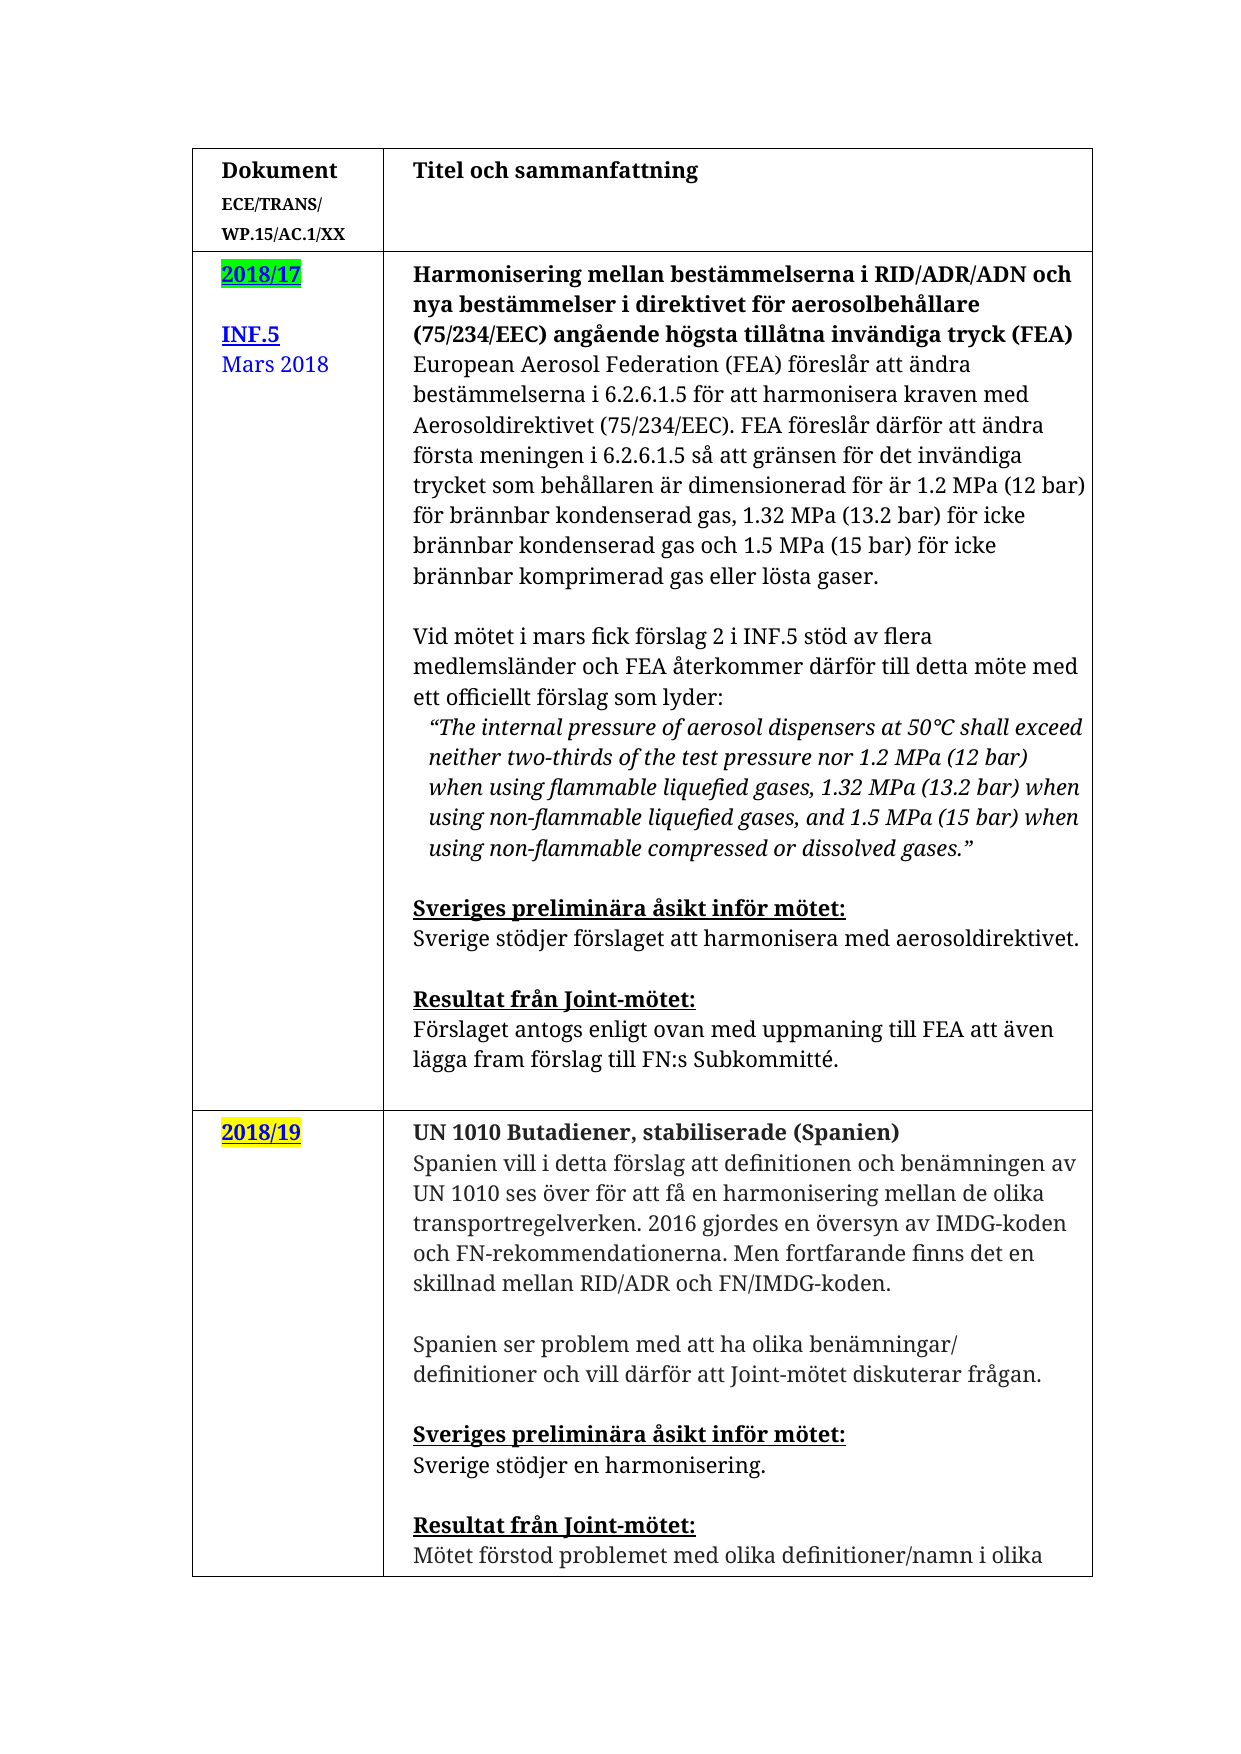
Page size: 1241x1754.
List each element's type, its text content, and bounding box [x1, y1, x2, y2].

table_cell 2018/17 INF.5 Mars 2018 [193, 252, 383, 1110]
table_header Titel och sammanfattning [384, 149, 1092, 251]
table_cell 2018/19 [193, 1111, 383, 1576]
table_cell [384, 1111, 1092, 1576]
table_header Dokument ECE/TRANS/ WP.15/AC.1/XX [193, 149, 383, 251]
table_cell Harmonisering mellan bestämmelserna i RID/ADR/ADN och nya bestämmelser i direktivet för aerosolbehållare (75/234/EEC) angående högsta tillåtna invändiga tryck (FEA) European Aerosol Federation (FEA) föreslår att ändra bestämmelserna i 6.2.6.1.5 för att harmonisera kraven med Aerosoldirektivet (75/234/EEC). FEA föreslår därför att ändra första meningen i 6.2.6.1.5 så att gränsen för det invändiga trycket som behållaren är dimensionerad för är 1.2 MPa (12 bar) för brännbar kondenserad gas, 1.32 MPa (13.2 bar) för icke brännbar kondenserad gas och 1.5 MPa (15 bar) för icke brännbar komprimerad gas eller lösta gaser. Vid mötet i mars fick förslag 2 i INF.5 stöd av flera medlemsländer och FEA återkommer därför till detta möte med ett officiellt förslag som lyder: “The internal pressure of aerosol dispensers at 50°C shall exceed neither two-thirds of the test pressure nor 1.2 MPa (12 bar) when using flammable liquefied gases, 1.32 MPa (13.2 bar) when using non-flammable liquefied gases, and 1.5 MPa (15 bar) when using non-flammable compressed or dissolved gases.” Sveriges preliminära åsikt inför mötet: Sverige stödjer förslaget att harmonisera med aerosoldirektivet. Resultat från Joint-mötet: Förslaget antogs enligt ovan med uppmaning till FEA att även lägga fram förslag till FN:s Subkommitté. [384, 252, 1092, 1110]
